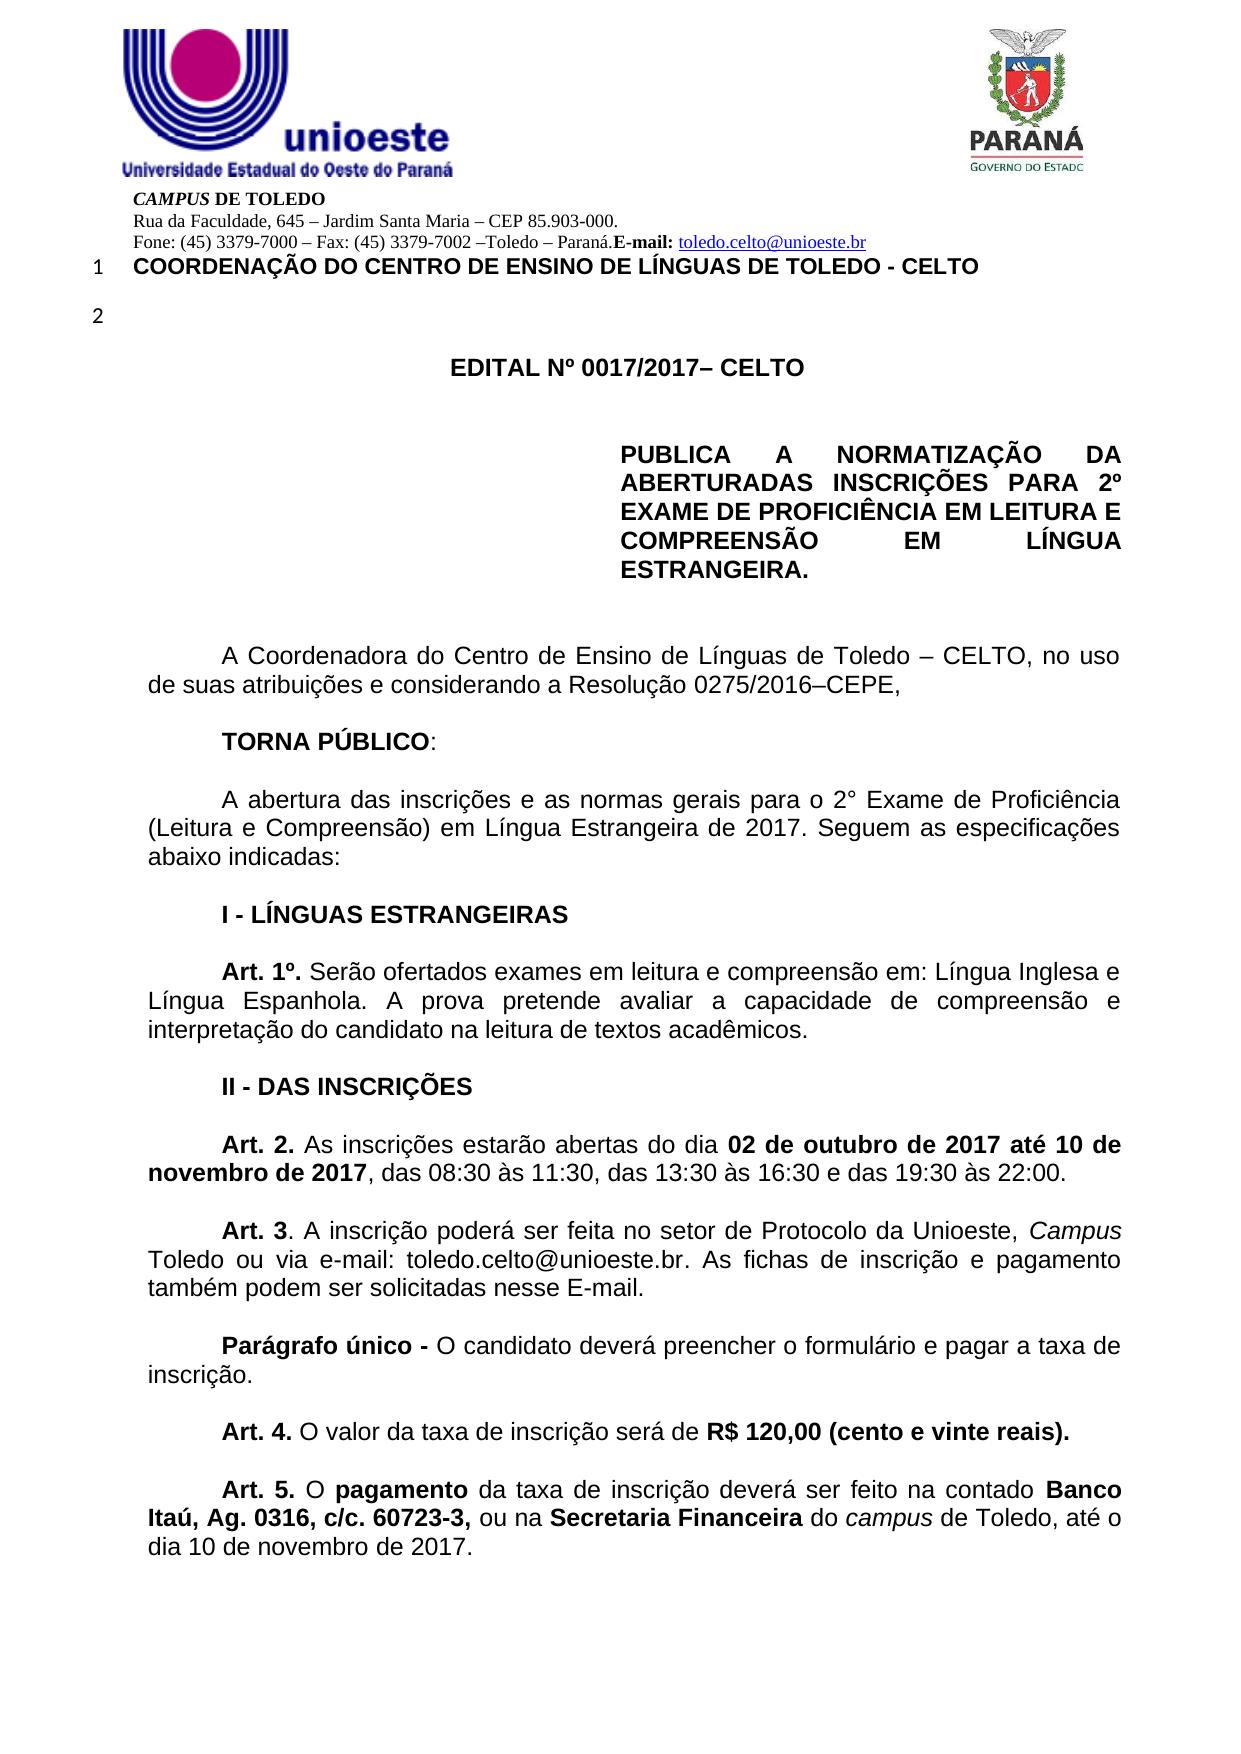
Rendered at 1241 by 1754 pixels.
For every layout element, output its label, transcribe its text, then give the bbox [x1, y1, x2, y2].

text I - LÍNGUAS ESTRANGEIRAS [148, 900, 1122, 928]
text Art. 3. A inscrição poderá ser feita no setor de Protocolo da Unioeste, Campus Toledo ou via e-mail: toledo.celto@unioeste.br. As fichas de inscrição e pagamento também podem ser solicitadas nesse E-mail. [148, 1216, 1122, 1302]
text Art. 4. O valor da taxa de inscrição será de R$ 120,00 (cento e vinte reais). [148, 1417, 1122, 1446]
text EDITAL Nº 0017/2017– CELTO [133, 353, 1122, 382]
text A abertura das inscrições e as normas gerais para o 2° Exame de Proficiência (Leitura e Compreensão) em Língua Estrangeira de 2017. Seguem as especificações abaixo indicadas: [148, 785, 1122, 871]
text A Coordenadora do Centro de Ensino de Línguas de Toledo – CELTO, no uso de suas atribuições e considerando a Resolução 0275/2016–CEPE, [148, 641, 1122, 698]
text Parágrafo único - O candidato deverá preencher o formulário e pagar a taxa de inscrição. [148, 1331, 1122, 1388]
text TORNA PÚBLICO: [148, 727, 1122, 756]
picture [970, 29, 1084, 171]
text II - DAS INSCRIÇÕES [148, 1072, 1122, 1101]
text PUBLICA A NORMATIZAÇÃO DA ABERTURADAS INSCRIÇÕES PARA 2º EXAME DE PROFICIÊNCIA EM LEITURA E COMPREENSÃO EM LÍNGUA ESTRANGEIRA. [620, 440, 1122, 583]
text Art. 2. As inscrições estarão abertas do dia 02 de outubro de 2017 até 10 de novembro de 2017, das 08:30 às 11:30, das 13:30 às 16:30 e das 19:30 às 22:00. [148, 1130, 1122, 1187]
text Art. 5. O pagamento da taxa de inscrição deverá ser feito na contado Banco Itaú, Ag. 0316, c/c. 60723-3, ou na Secretaria Financeira do campus de Toledo, até o dia 10 de novembro de 2017. [148, 1475, 1122, 1561]
text Art. 1º. Serão ofertados exames em leitura e compreensão em: Língua Inglesa e Língua Espanhola. A prova pretende avaliar a capacidade de compreensão e interpretação do candidato na leitura de textos acadêmicos. [148, 957, 1122, 1043]
